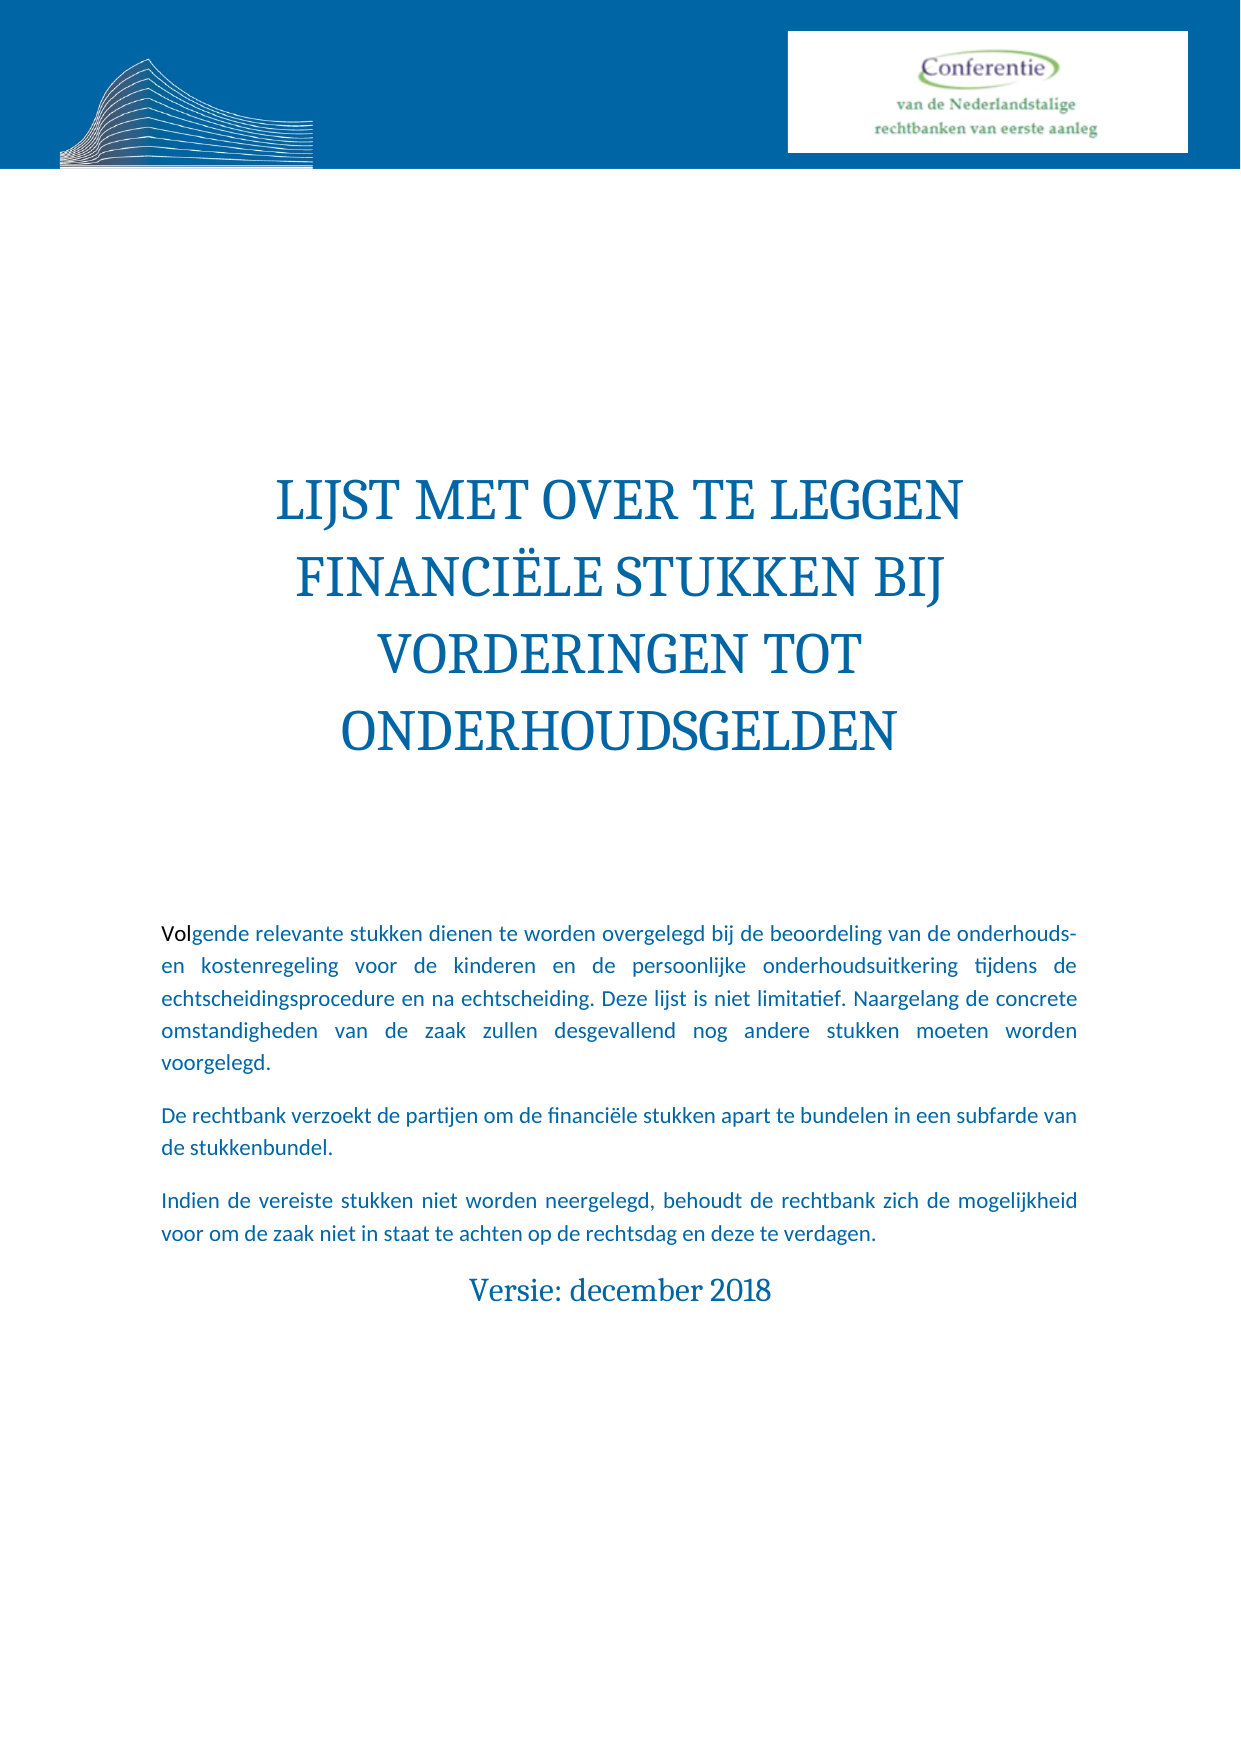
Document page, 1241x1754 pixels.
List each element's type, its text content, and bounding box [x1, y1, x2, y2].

text LIJST MET OVER TE LEGGEN FINANCIËLE STUKKEN BIJ VORDERINGEN TOT ONDERHOUDSGELDEN [150, 467, 1090, 765]
picture [0, 0, 1241, 169]
